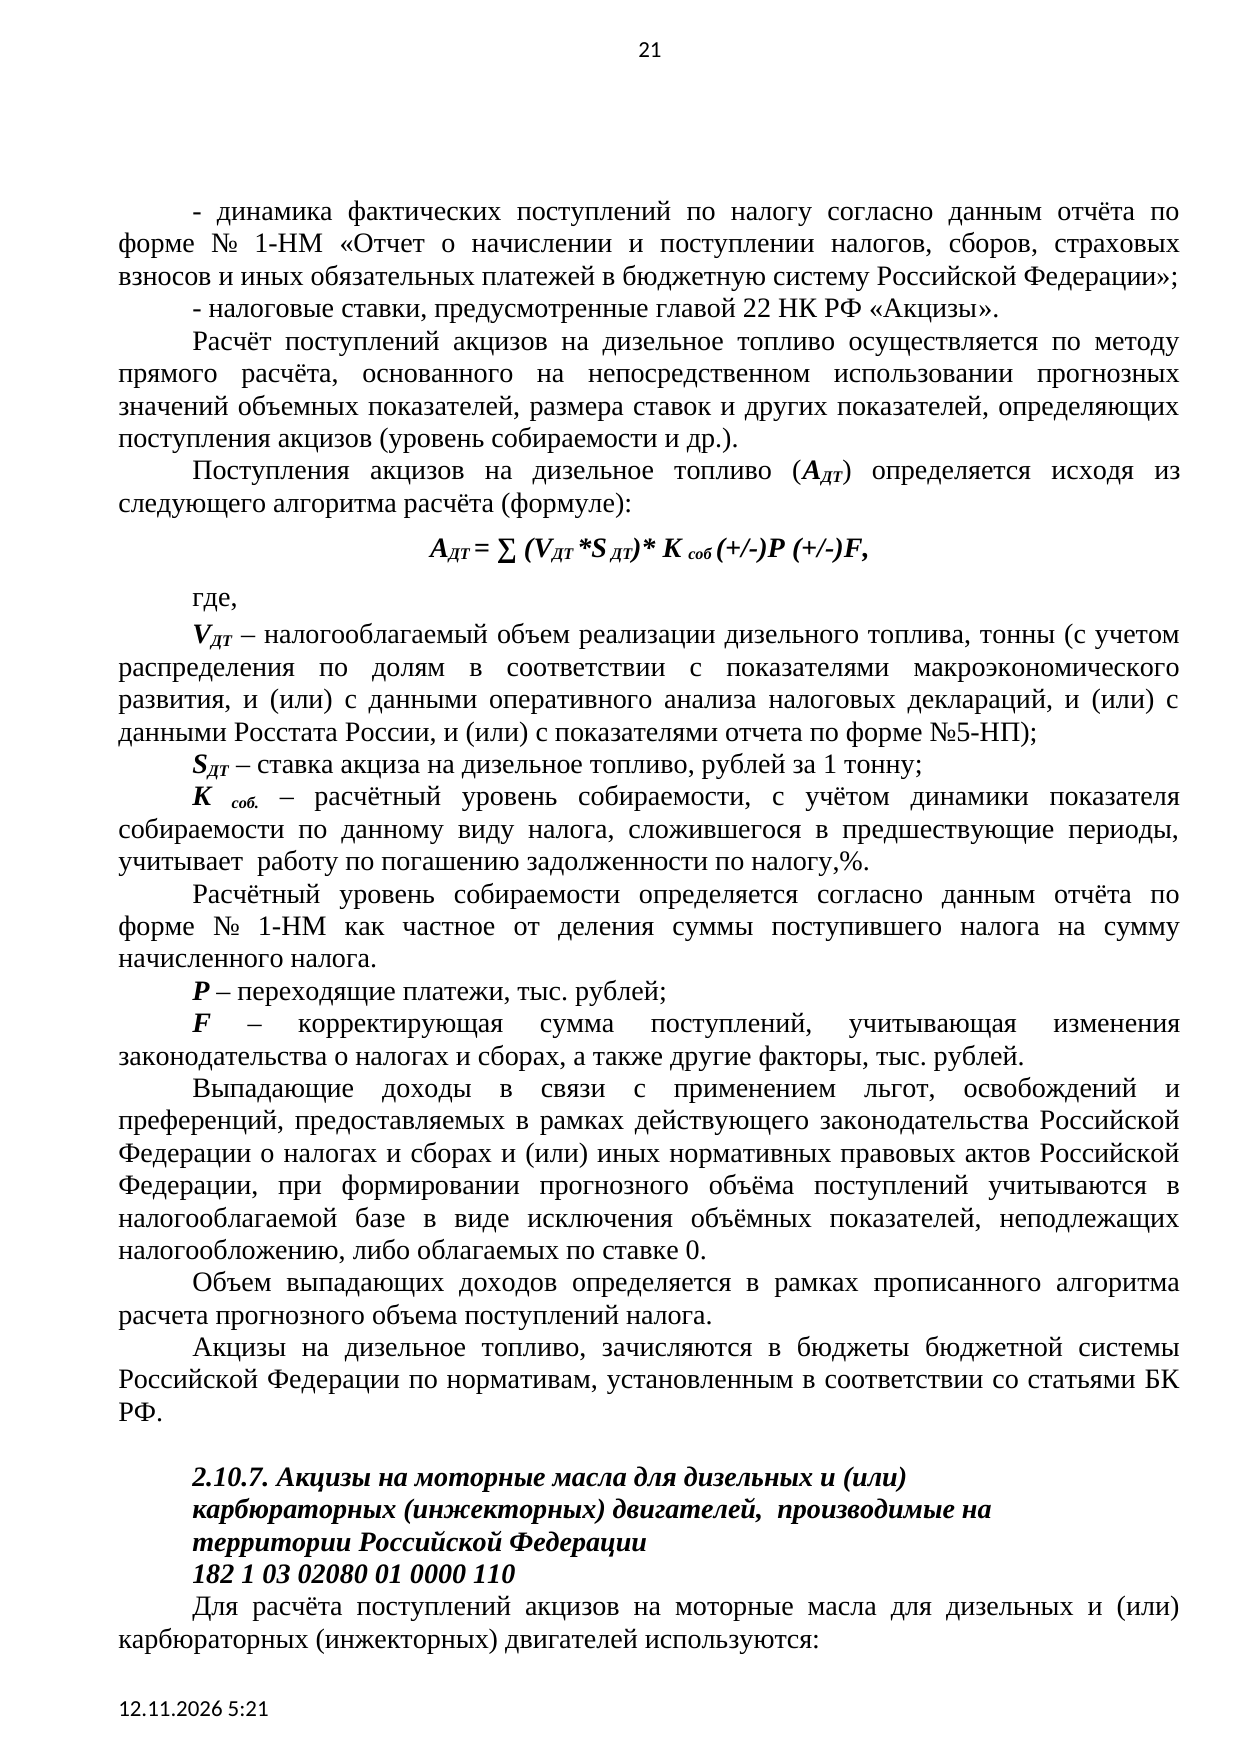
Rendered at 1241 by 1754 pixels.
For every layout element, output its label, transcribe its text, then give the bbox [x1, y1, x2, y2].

text АДТ = ∑ (VДТ *S ДТ)* K соб (+/-)P (+/-)F, [118, 531, 1181, 563]
text где, [118, 580, 1181, 613]
text VДТ – налогооблагаемый объем реализации дизельного топлива, тонны (с учетом распределения по долям в соответствии с показателями макроэкономического развития, и (или) с данными оперативного анализа налоговых деклараций, и (или) с данными Росстата России, и (или) с показателями отчета по форме №5-НП); [118, 617, 1181, 747]
text Расчётный уровень собираемости определяется согласно данным отчёта по форме № 1-НМ как частное от деления суммы поступившего налога на сумму начисленного налога. [118, 877, 1181, 974]
text Поступления акцизов на дизельное топливо (АДТ) определяется исходя из следующего алгоритма расчёта (формуле): [118, 453, 1181, 518]
text F – корректирующая сумма поступлений, учитывающая изменения законодательства о налогах и сборах, а также другие факторы, тыс. рублей. [118, 1006, 1181, 1071]
text P – переходящие платежи, тыс. рублей; [118, 974, 1181, 1006]
text - налоговые ставки, предусмотренные главой 22 НК РФ «Акцизы». [118, 291, 1181, 324]
subtitle 2.10.7. Акцизы на моторные масла для дизельных и (или) карбюраторных (инжекторных) двигателей, производимые на территории Российской Федерации 182 1 03 02080 01 0000 110 [192, 1460, 1063, 1589]
text Выпадающие доходы в связи с применением льгот, освобождений и преференций, предоставляемых в рамках действующего законодательства Российской Федерации о налогах и сборах и (или) иных нормативных правовых актов Российской Федерации, при формировании прогнозного объёма поступлений учитываются в налогооблагаемой базе в виде исключения объёмных показателей, неподлежащих налогообложению, либо облагаемых по ставке 0. [118, 1071, 1181, 1265]
text Акцизы на дизельное топливо, зачисляются в бюджеты бюджетной системы Российской Федерации по нормативам, установленным в соответствии со статьями БК РФ. [118, 1330, 1181, 1427]
text - динамика фактических поступлений по налогу согласно данным отчёта по форме № 1-НМ «Отчет о начислении и поступлении налогов, сборов, страховых взносов и иных обязательных платежей в бюджетную систему Российской Федерации»; [118, 194, 1181, 291]
text Для расчёта поступлений акцизов на моторные масла для дизельных и (или) карбюраторных (инжекторных) двигателей используются: [118, 1589, 1181, 1654]
text K соб. – расчётный уровень собираемости, с учётом динамики показателя собираемости по данному виду налога, сложившегося в предшествующие периоды, учитывает работу по погашению задолженности по налогу,%. [118, 779, 1181, 877]
text Расчёт поступлений акцизов на дизельное топливо осуществляется по методу прямого расчёта, основанного на непосредственном использовании прогнозных значений объемных показателей, размера ставок и других показателей, определяющих поступления акцизов (уровень собираемости и др.). [118, 324, 1181, 453]
text SДТ – ставка акциза на дизельное топливо, рублей за 1 тонну; [118, 747, 1181, 779]
text Объем выпадающих доходов определяется в рамках прописанного алгоритма расчета прогнозного объема поступлений налога. [118, 1265, 1181, 1330]
